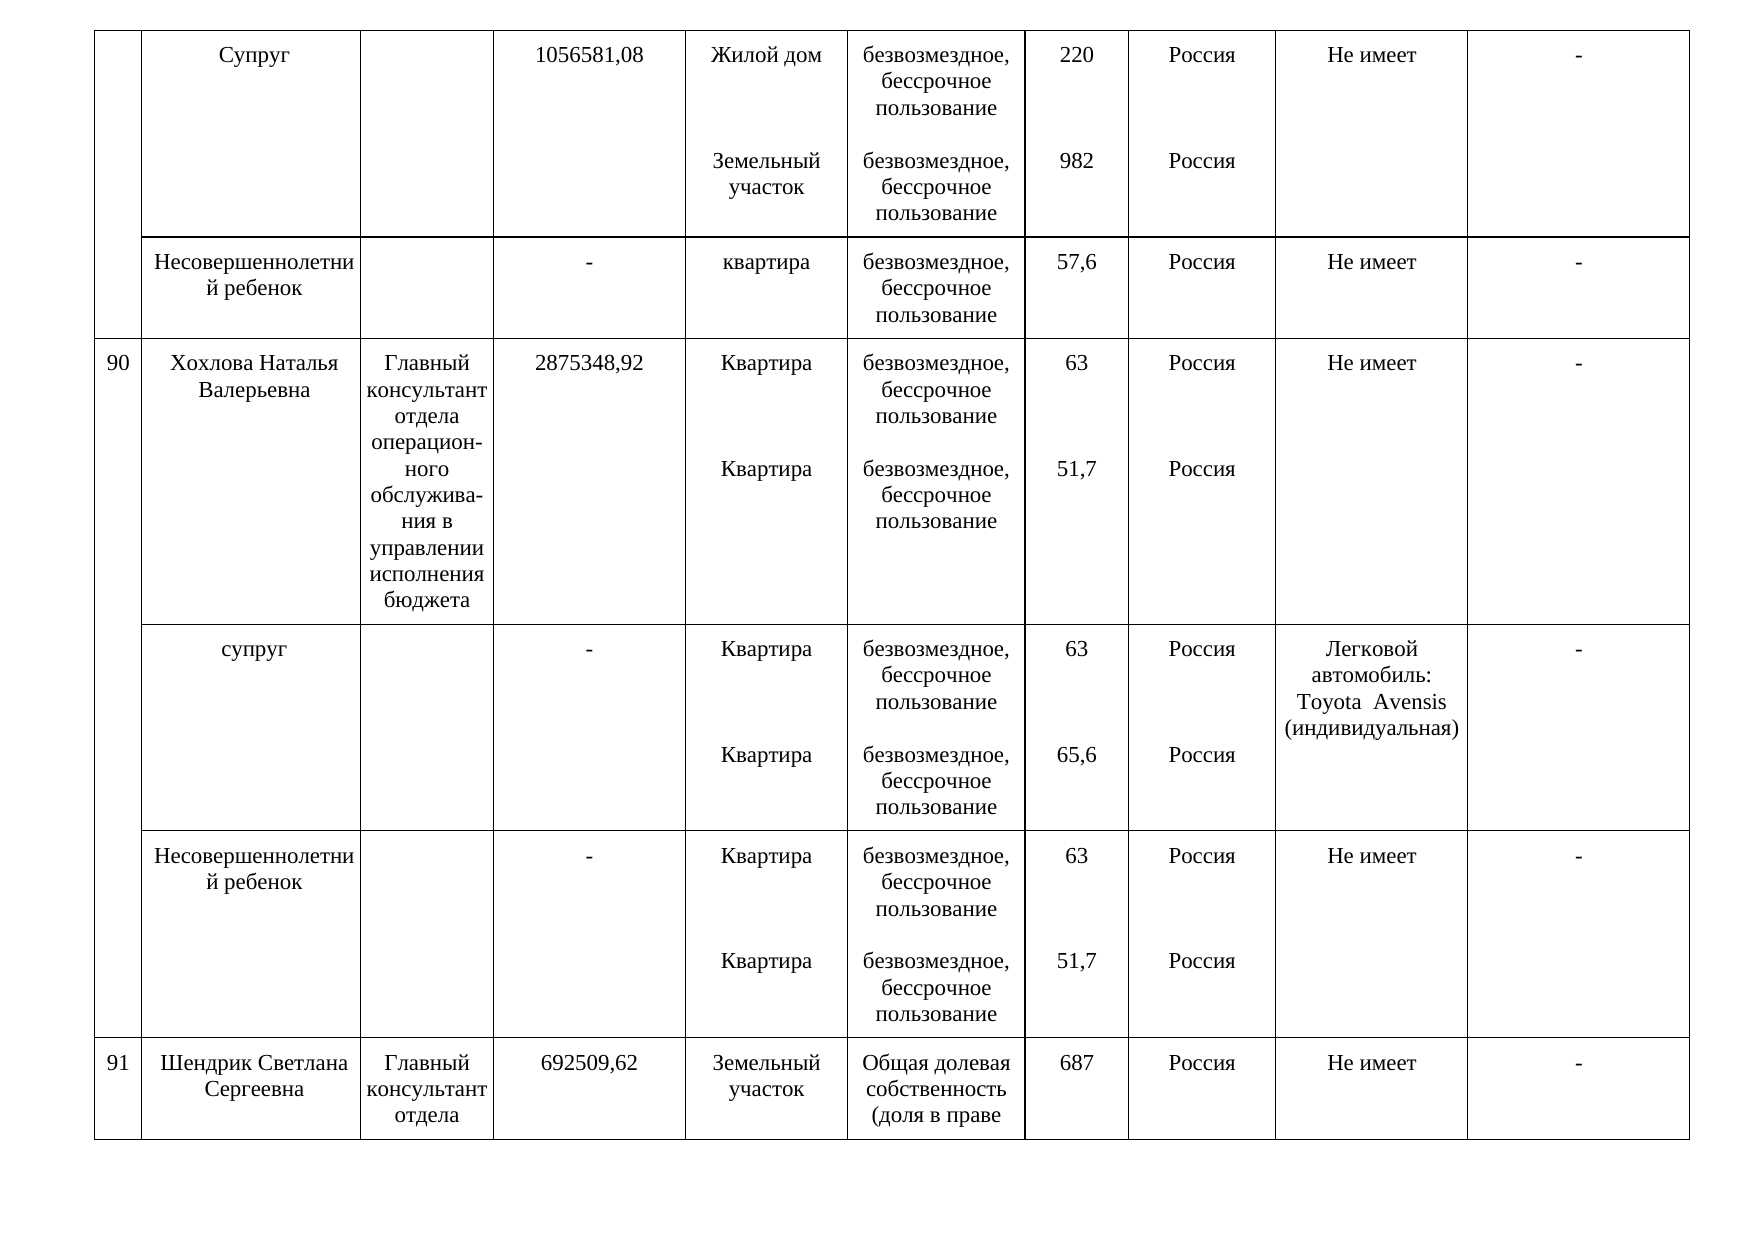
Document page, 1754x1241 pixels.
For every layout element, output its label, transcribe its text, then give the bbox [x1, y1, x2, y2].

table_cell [848, 1038, 1024, 1138]
table_cell 63 51,7 [1026, 831, 1128, 1037]
table_cell [361, 831, 493, 1037]
table_cell Супруг [142, 31, 360, 236]
table_cell [361, 31, 493, 236]
table_cell 220 982 [1026, 31, 1128, 236]
table_cell безвозмездное, бессрочное пользование [848, 238, 1024, 338]
table_cell Квартира Квартира [686, 831, 847, 1037]
table_cell 63 51,7 [1026, 339, 1128, 623]
table_cell Россия Россия [1129, 625, 1275, 830]
table_cell безвозмездное, бессрочное пользование безвозмездное, бессрочное пользование [848, 831, 1024, 1037]
table_cell Россия [1129, 238, 1275, 338]
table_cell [361, 1038, 493, 1138]
table_cell Россия Россия [1129, 31, 1275, 236]
table_cell 2875348,92 [494, 339, 685, 623]
table_cell - [1468, 339, 1689, 623]
table_cell Не имеет [1276, 831, 1467, 1037]
table_cell Несовершеннолетний ребенок [142, 831, 360, 1037]
table_cell Не имеет [1276, 339, 1467, 623]
table_cell Не имеет [1276, 238, 1467, 338]
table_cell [686, 1038, 847, 1138]
table_cell - [1468, 1038, 1689, 1138]
table_cell Не имеет [1276, 1038, 1467, 1138]
table_cell Жилой дом Земельный участок [686, 31, 847, 236]
table_cell - [494, 625, 685, 830]
table_cell [361, 625, 493, 830]
table_cell безвозмездное, бессрочное пользование безвозмездное, бессрочное пользование [848, 339, 1024, 623]
table_cell 89 [95, 31, 141, 338]
table_cell Россия Россия [1129, 831, 1275, 1037]
table_cell 692509,62 [494, 1038, 685, 1138]
table_cell Россия Россия [1129, 339, 1275, 623]
table_cell супруг [142, 625, 360, 830]
table_cell квартира [686, 238, 847, 338]
table_cell 90 [95, 339, 141, 1037]
table_cell Главный консультант отдела операцион-ного обслужива-ния в управлении исполнения бюджета [361, 339, 493, 623]
table_cell - [1468, 625, 1689, 830]
table_cell - [1468, 31, 1689, 236]
table_cell 63 65,6 [1026, 625, 1128, 830]
table_cell Несовершеннолетний ребенок [142, 238, 360, 338]
table_cell безвозмездное, бессрочное пользование безвозмездное, бессрочное пользование [848, 625, 1024, 830]
table_cell Хохлова Наталья Валерьевна [142, 339, 360, 623]
table_cell безвозмездное, бессрочное пользование безвозмездное, бессрочное пользование [848, 31, 1024, 236]
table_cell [142, 1038, 360, 1138]
table_cell Квартира Квартира [686, 625, 847, 830]
table_cell 57,6 [1026, 238, 1128, 338]
table_cell Квартира Квартира [686, 339, 847, 623]
table_cell 91 [95, 1038, 141, 1138]
table_cell [361, 238, 493, 338]
table_cell - [494, 831, 685, 1037]
table_cell Не имеет [1276, 31, 1467, 236]
table_cell 1056581,08 [494, 31, 685, 236]
table_cell - [1468, 831, 1689, 1037]
table_cell - [1468, 238, 1689, 338]
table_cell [1129, 1038, 1275, 1138]
table_cell Легковой автомобиль: Toyota Avensis (индивидуальная) [1276, 625, 1467, 830]
table_cell - [494, 238, 685, 338]
table_cell 687 129,4 15,8 [1026, 1038, 1128, 1138]
